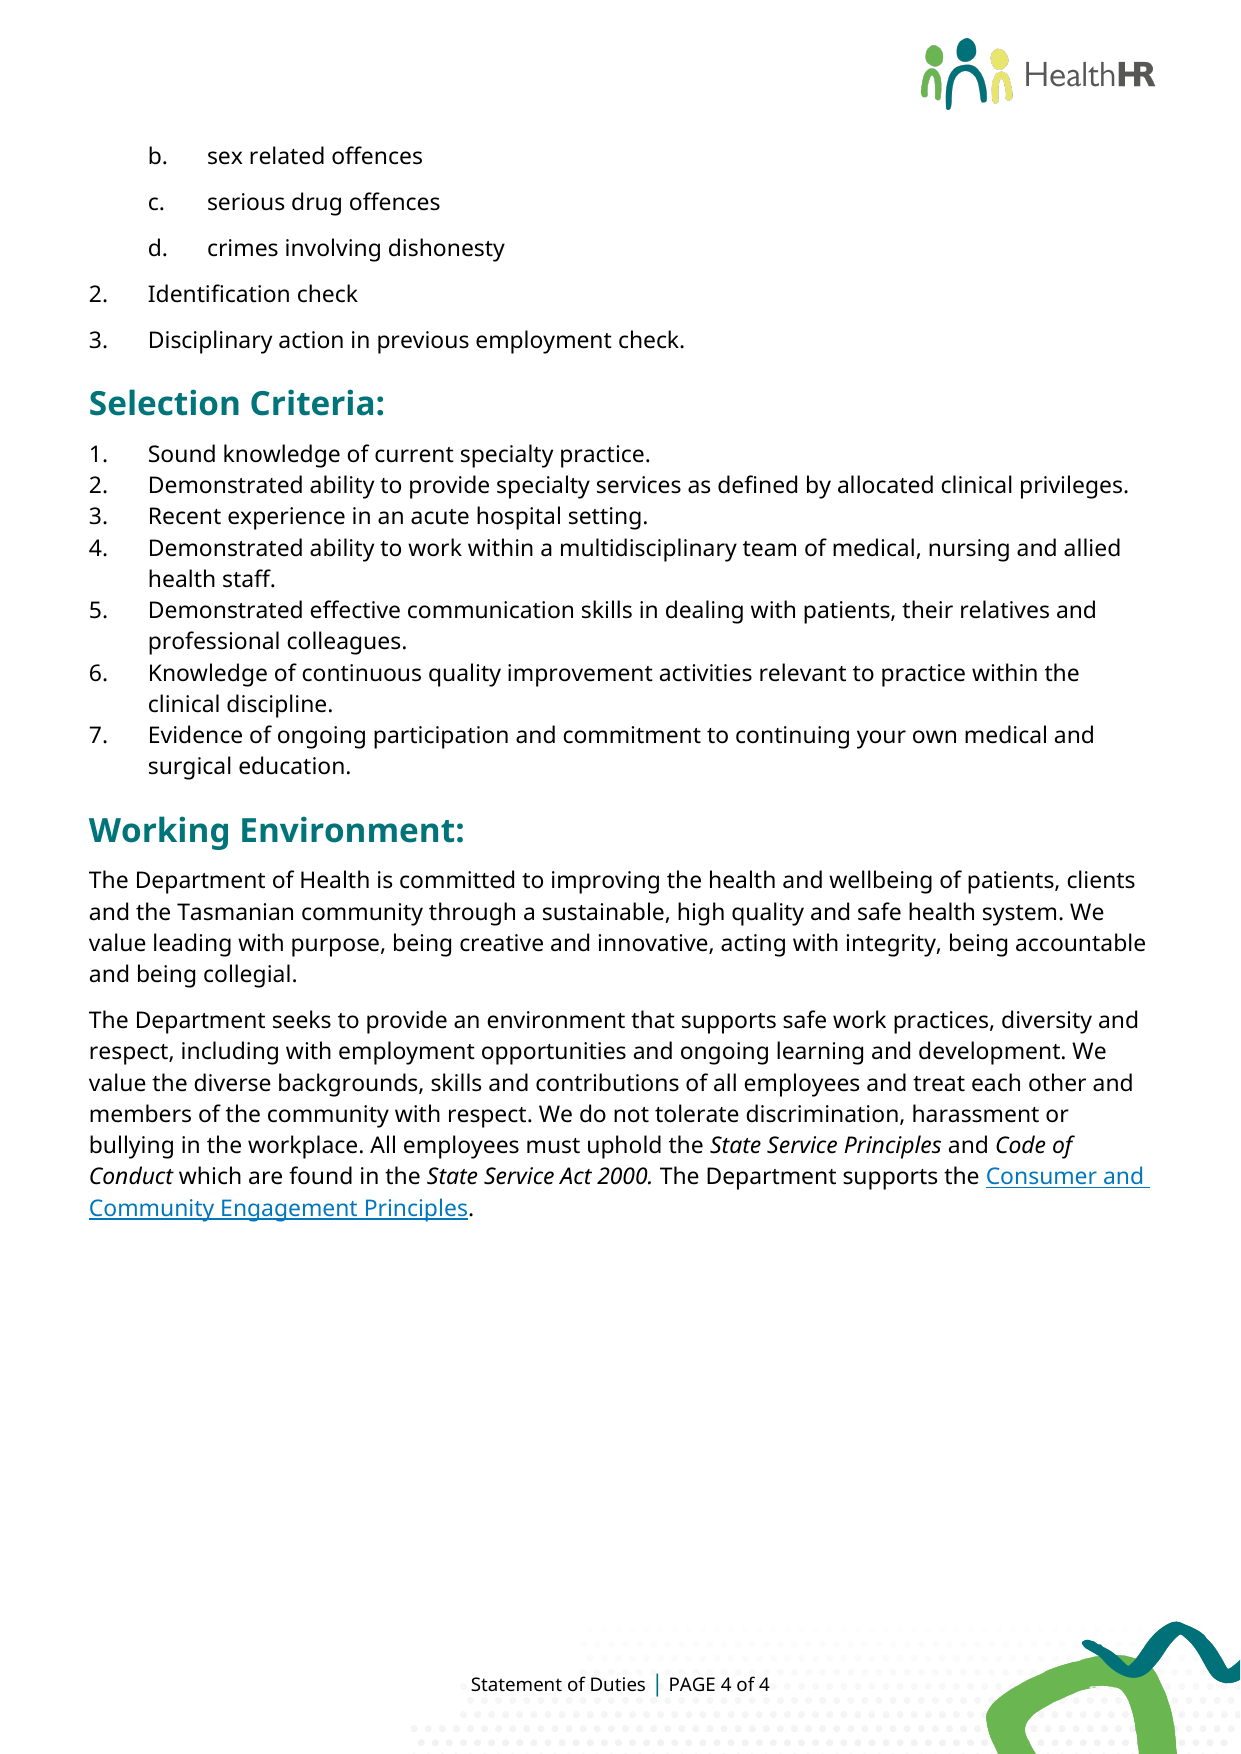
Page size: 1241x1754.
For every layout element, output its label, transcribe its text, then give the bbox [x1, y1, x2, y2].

list Demonstrated effective communication skills in dealing with patients, their relatives and professional colleagues. [89, 594, 1152, 657]
list Demonstrated ability to provide specialty services as defined by allocated clinical privileges. [89, 469, 1152, 500]
list Disciplinary action in previous employment check. [89, 324, 1152, 355]
list Knowledge of continuous quality improvement activities relevant to practice within the clinical discipline. [89, 657, 1152, 719]
list serious drug offences [148, 186, 1152, 217]
list Demonstrated ability to work within a multidisciplinary team of medical, nursing and allied health staff. [89, 532, 1152, 594]
list crimes involving dishonesty [148, 232, 1152, 263]
picture [920, 38, 1156, 110]
list sex related offences [148, 140, 1152, 172]
list Evidence of ongoing participation and commitment to continuing your own medical and surgical education. [89, 719, 1152, 782]
subtitle Working Environment: [89, 807, 1152, 852]
list Recent experience in an acute hospital setting. [89, 500, 1152, 532]
list Identification check [89, 278, 1152, 309]
subtitle Selection Criteria: [89, 380, 1152, 425]
list Sound knowledge of current specialty practice. [89, 438, 1152, 469]
text The Department seeks to provide an environment that supports safe work practices, diversity and respect, including with employment opportunities and ongoing learning and development. We value the diverse backgrounds, skills and contributions of all employees and treat each other and members of the community with respect. We do not tolerate discrimination, harassment or bullying in the workplace. All employees must uphold the State Service Principles and Code of Conduct which are found in the State Service Act 2000. The Department supports the Consumer and Community Engagement Principles. [89, 1004, 1152, 1223]
text The Department of Health is committed to improving the health and wellbeing of patients, clients and the Tasmanian community through a sustainable, high quality and safe health system. We value leading with purpose, being creative and innovative, acting with integrity, being accountable and being collegial. [89, 864, 1152, 989]
picture [30, 1580, 1241, 1754]
